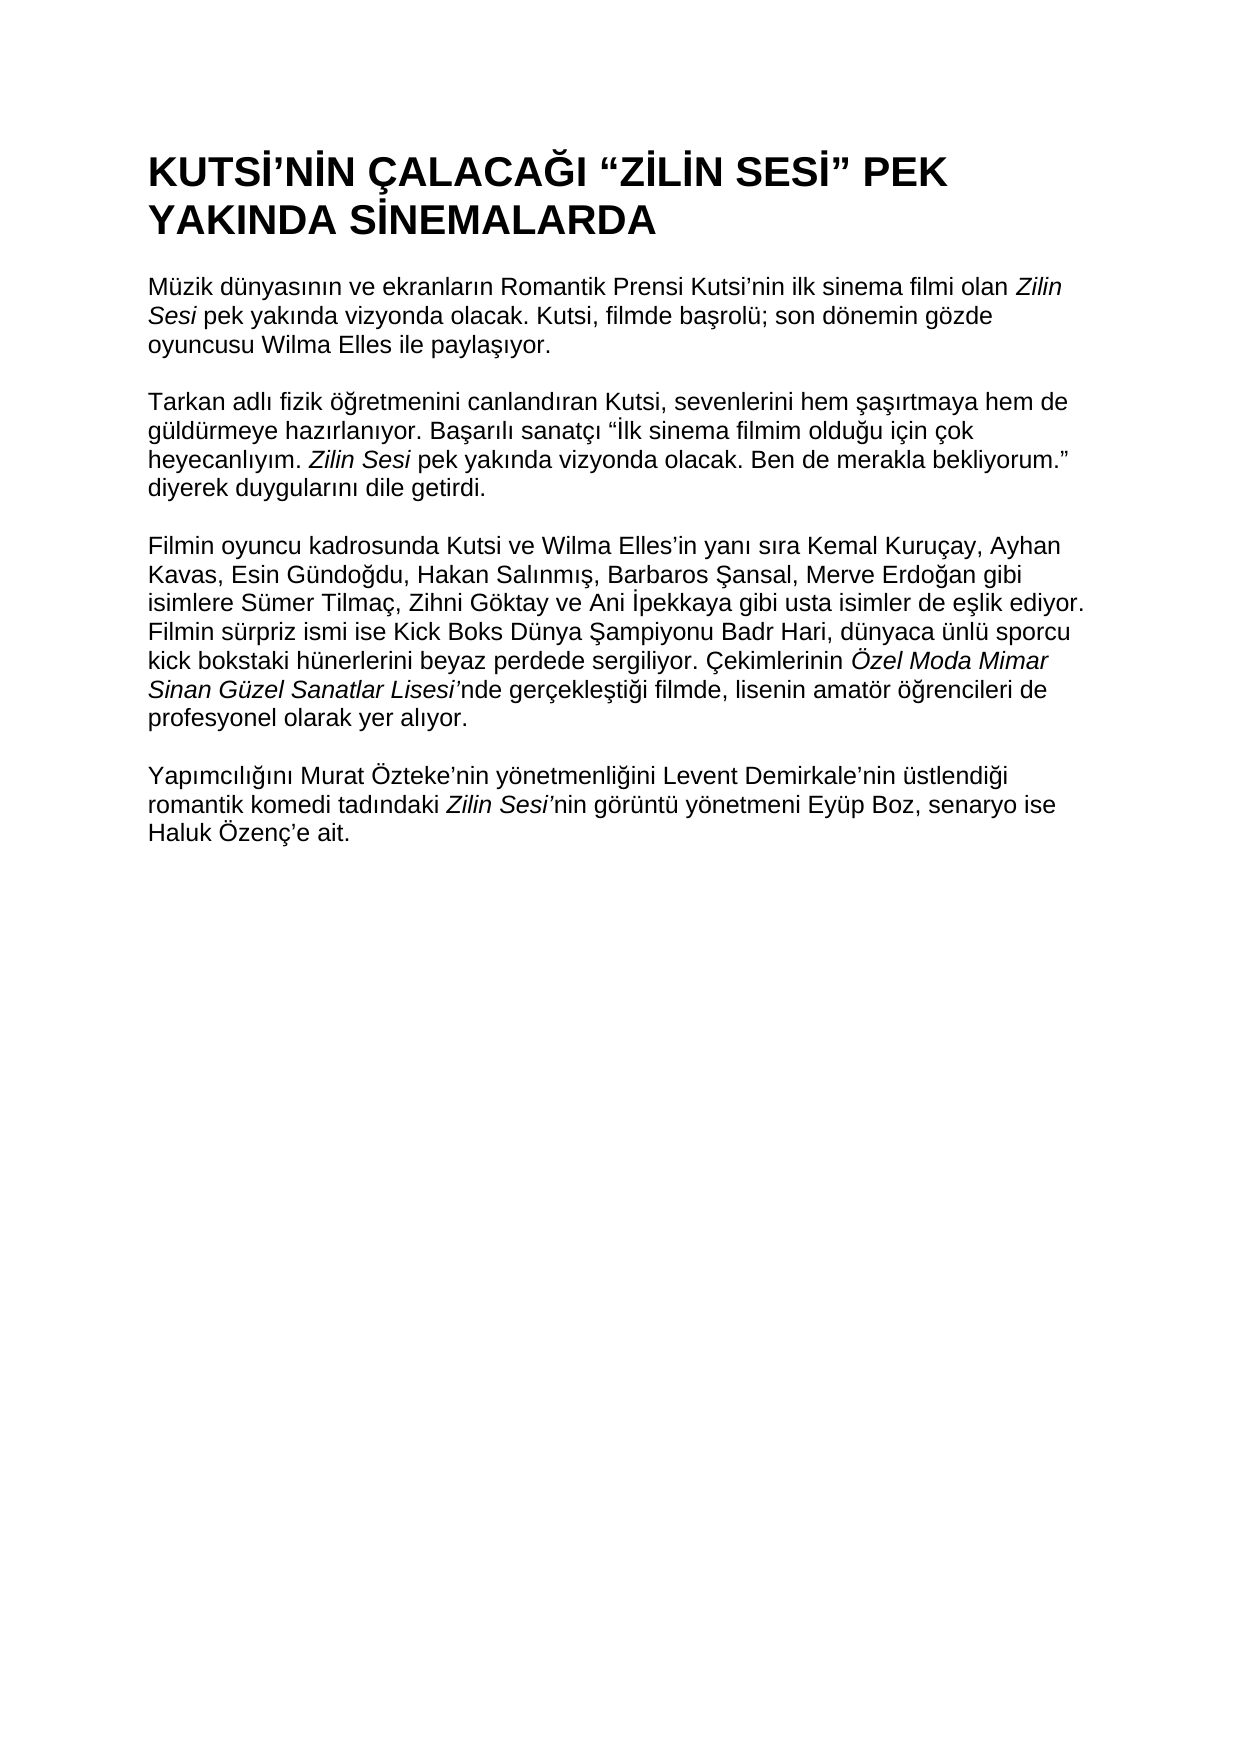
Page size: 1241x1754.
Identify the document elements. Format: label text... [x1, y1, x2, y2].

text Tarkan adlı fizik öğretmenini canlandıran Kutsi, sevenlerini hem şaşırtmaya hem de güldürmeye hazırlanıyor. Başarılı sanatçı “İlk sinema filmim olduğu için çok heyecanlıyım. Zilin Sesi pek yakında vizyonda olacak. Ben de merakla bekliyorum.” diyerek duygularını dile getirdi. [148, 387, 1093, 502]
text Müzik dünyasının ve ekranların Romantik Prensi Kutsi’nin ilk sinema filmi olan Zilin Sesi pek yakında vizyonda olacak. Kutsi, filmde başrolü; son dönemin gözde oyuncusu Wilma Elles ile paylaşıyor. [148, 272, 1093, 358]
text Yapımcılığını Murat Özteke’nin yönetmenliğini Levent Demirkale’nin üstlendiği romantik komedi tadındaki Zilin Sesi’nin görüntü yönetmeni Eyüp Boz, senaryo ise Haluk Özenç’e ait. [148, 761, 1093, 847]
text KUTSİ’NİN ÇALACAĞI “ZİLİN SESİ” PEK YAKINDA SİNEMALARDA [148, 148, 1093, 243]
text Filmin oyuncu kadrosunda Kutsi ve Wilma Elles’in yanı sıra Kemal Kuruçay, Ayhan Kavas, Esin Gündoğdu, Hakan Salınmış, Barbaros Şansal, Merve Erdoğan gibi isimlere Sümer Tilmaç, Zihni Göktay ve Ani İpekkaya gibi usta isimler de eşlik ediyor. Filmin sürpriz ismi ise Kick Boks Dünya Şampiyonu Badr Hari, dünyaca ünlü sporcu kick bokstaki hünerlerini beyaz perdede sergiliyor. Çekimlerinin Özel Moda Mimar Sinan Güzel Sanatlar Lisesi’nde gerçekleştiği filmde, lisenin amatör öğrencileri de profesyonel olarak yer alıyor. [148, 531, 1093, 732]
